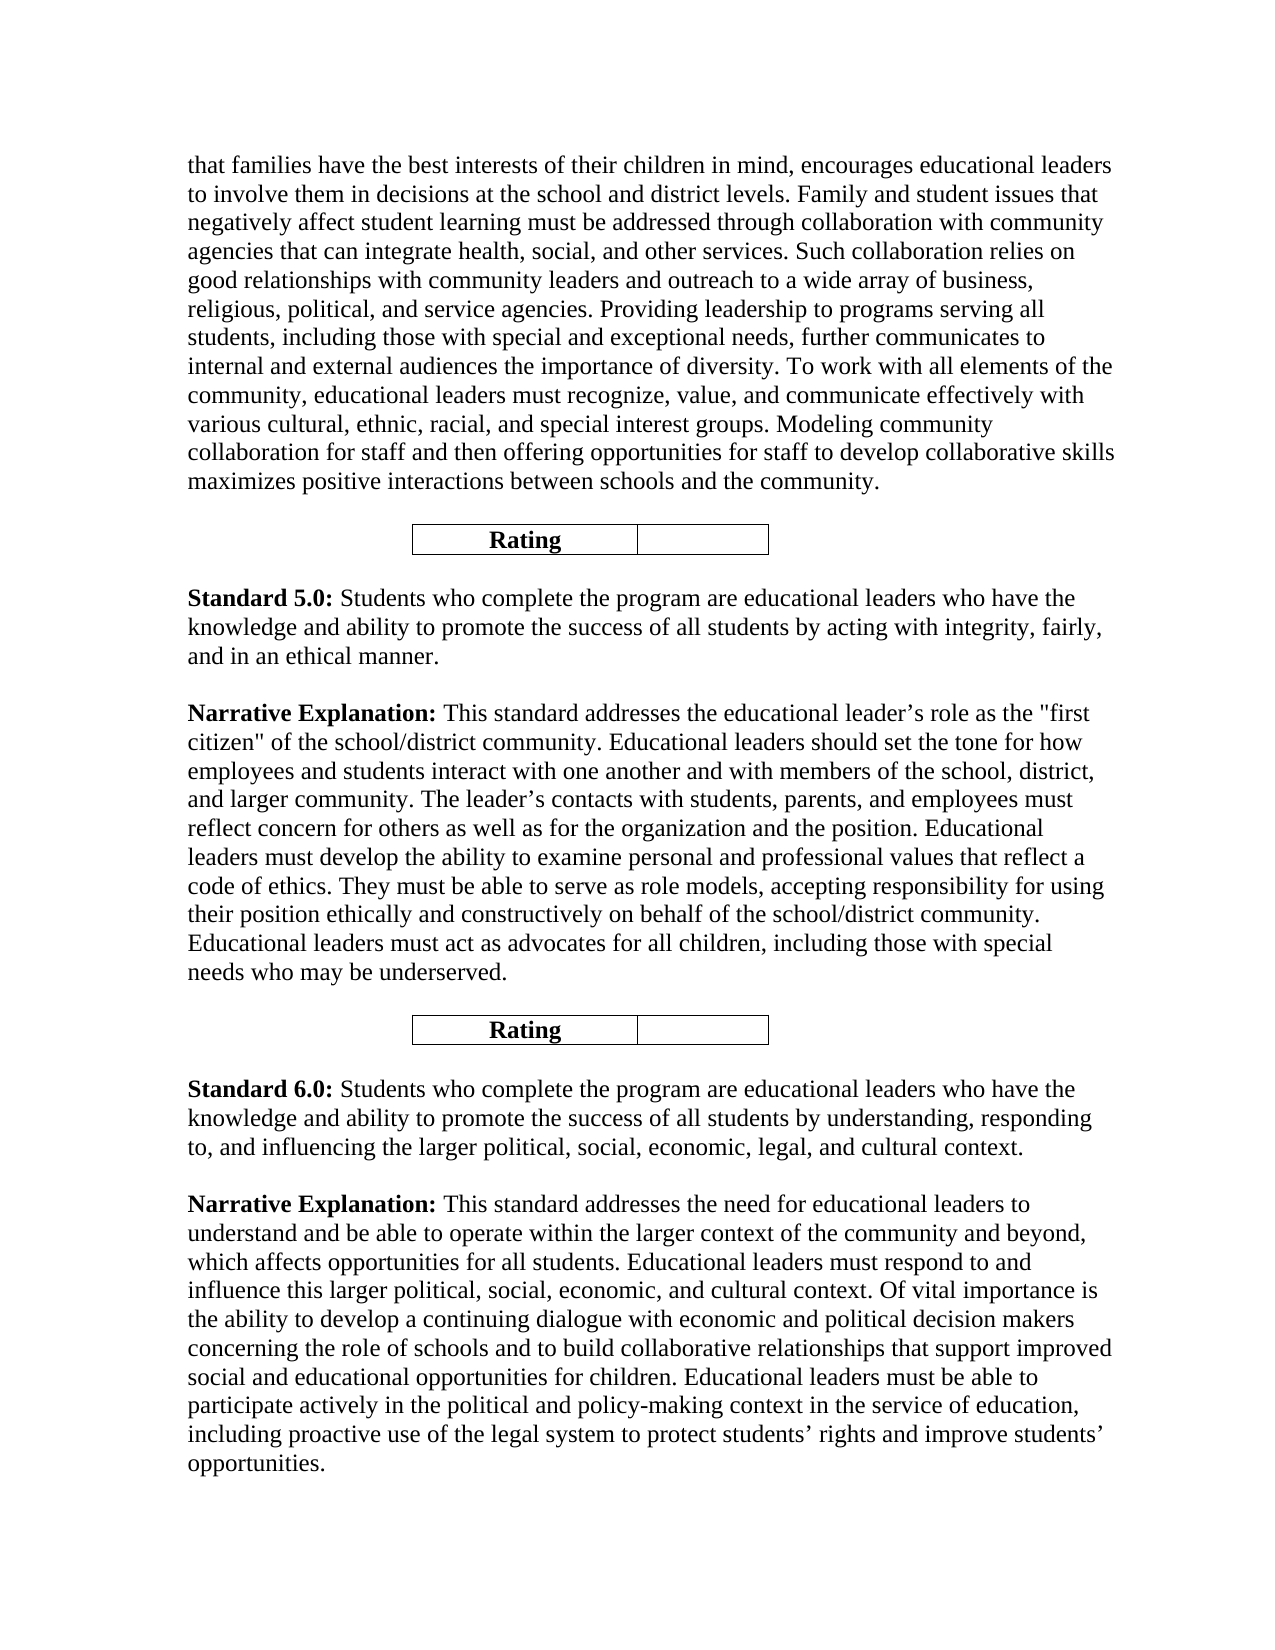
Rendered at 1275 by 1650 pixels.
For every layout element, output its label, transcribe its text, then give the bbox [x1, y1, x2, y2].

text Standard 6.0: Students who complete the program are educational leaders who have the knowledge and ability to promote the success of all students by understanding, responding to, and influencing the larger political, social, economic, legal, and cultural context. [187, 1074, 1116, 1160]
table_header [638, 1016, 768, 1044]
text Narrative Explanation: This standard addresses the need for educational leaders to understand and be able to operate within the larger context of the community and beyond, which affects opportunities for all students. Educational leaders must respond to and [187, 1189, 1116, 1275]
table_header [638, 525, 768, 553]
text Narrative Explanation: This standard addresses the educational leader’s role as the "first citizen" of the school/district community. Educational leaders should set the tone for how employees and students interact with one another and with members of the school, district, and larger community. The leader’s contacts with students, parents, and employees must reflect concern for others as well as for the organization and the position. Educational leaders must develop the ability to examine personal and professional values that reflect a code of ethics. They must be able to serve as role models, accepting responsibility for using their position ethically and constructively on behalf of the school/district community. Educational leaders must act as advocates for all children, including those with special needs who may be underserved. [187, 698, 1116, 986]
table_header Rating [413, 525, 637, 553]
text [187, 150, 1116, 495]
table_header Rating [413, 1016, 637, 1044]
text Standard 5.0: Students who complete the program are educational leaders who have the knowledge and ability to promote the success of all students by acting with integrity, fairly, and in an ethical manner. [187, 583, 1116, 669]
text influence this larger political, social, economic, and cultural context. Of vital importance is the ability to develop a continuing dialogue with economic and political decision makers concerning the role of schools and to build collaborative relationships that support improved social and educational opportunities for children. Educational leaders must be able to participate actively in the political and policy-making context in the service of education, including proactive use of the legal system to protect students’ rights and improve students’ opportunities. [187, 1275, 1116, 1477]
